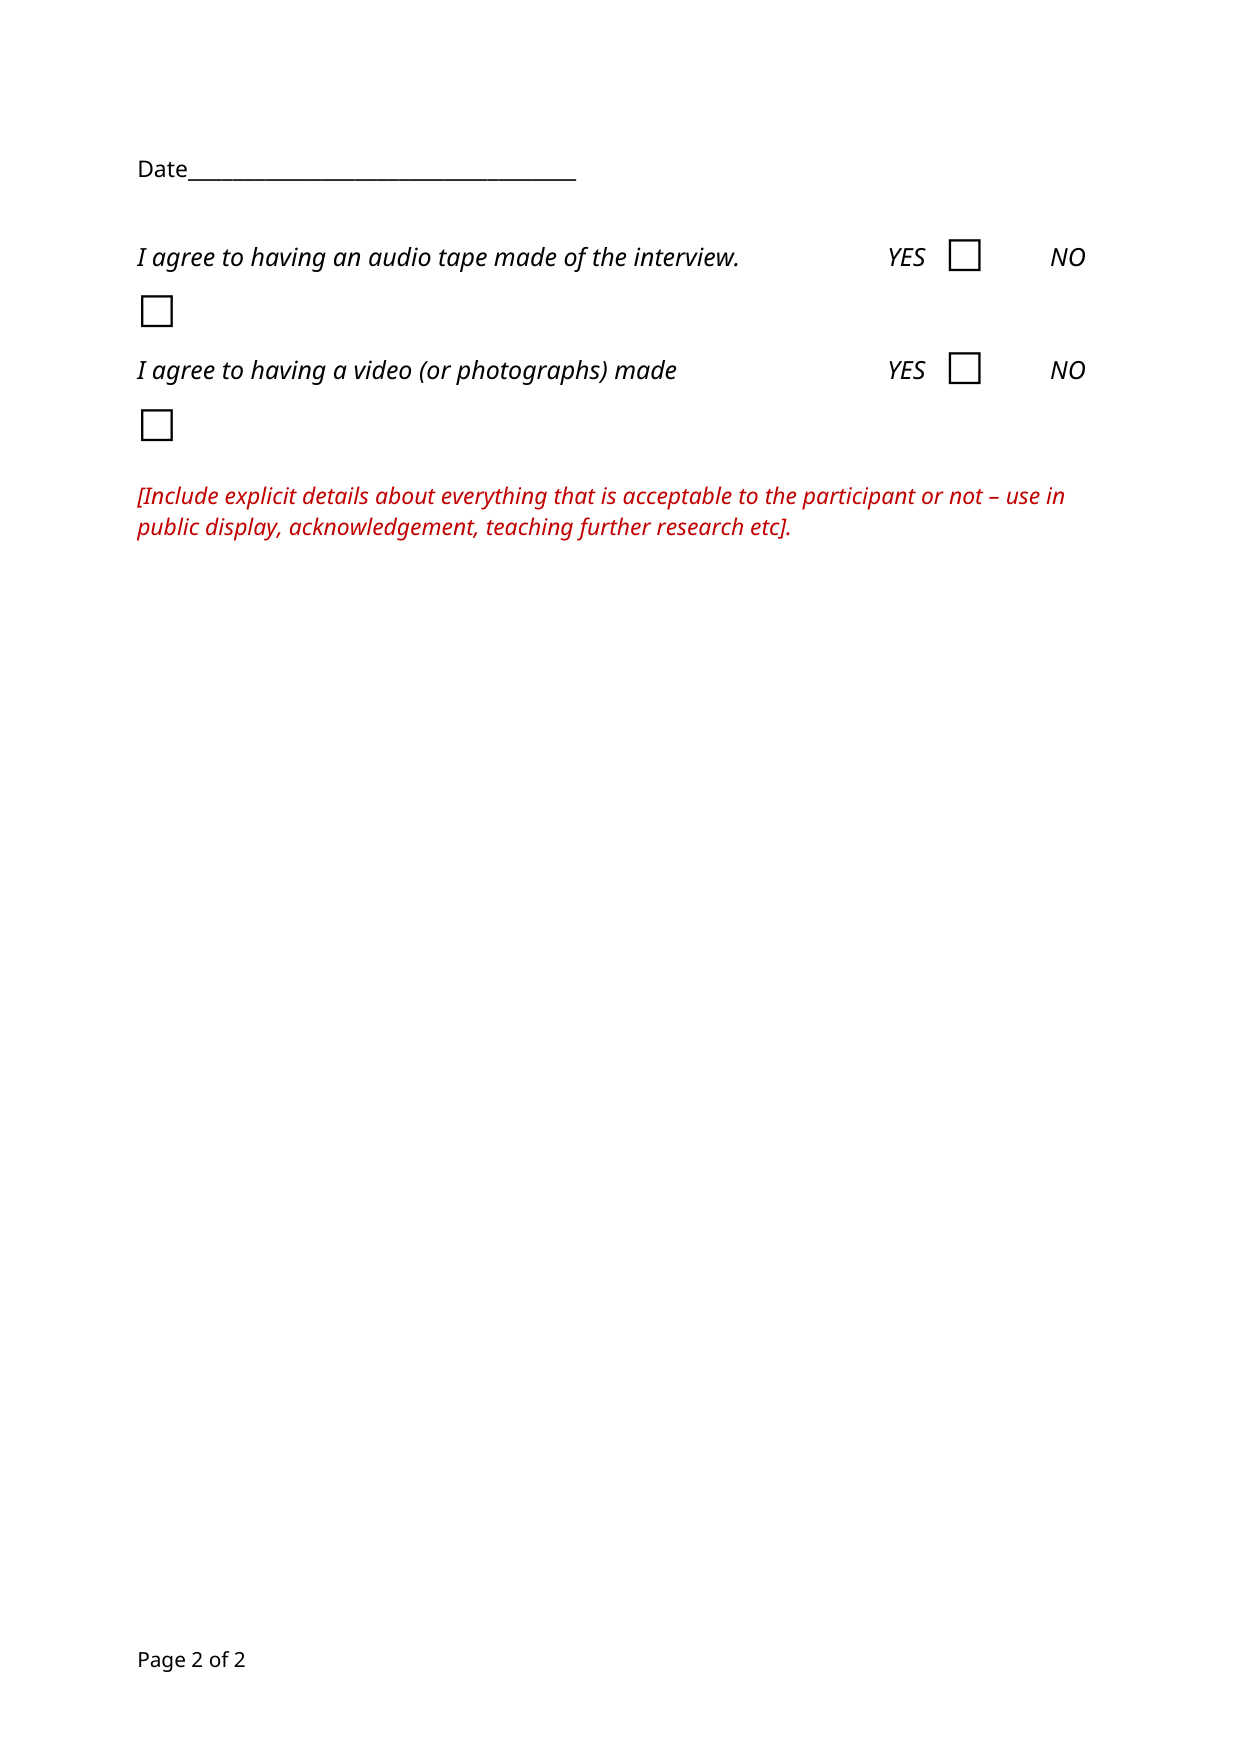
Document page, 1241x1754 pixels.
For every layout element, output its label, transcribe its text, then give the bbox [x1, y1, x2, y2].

text I agree to having an audio tape made of the interview. YES □ NO □ [137, 221, 1103, 335]
text Date___________________________________ [137, 151, 1103, 185]
text [Include explicit details about everything that is acceptable to the participant or not – use in public display, acknowledgement, teaching further research etc]. [137, 480, 1103, 542]
text I agree to having a video (or photographs) made YES □ NO □ [137, 335, 1103, 448]
